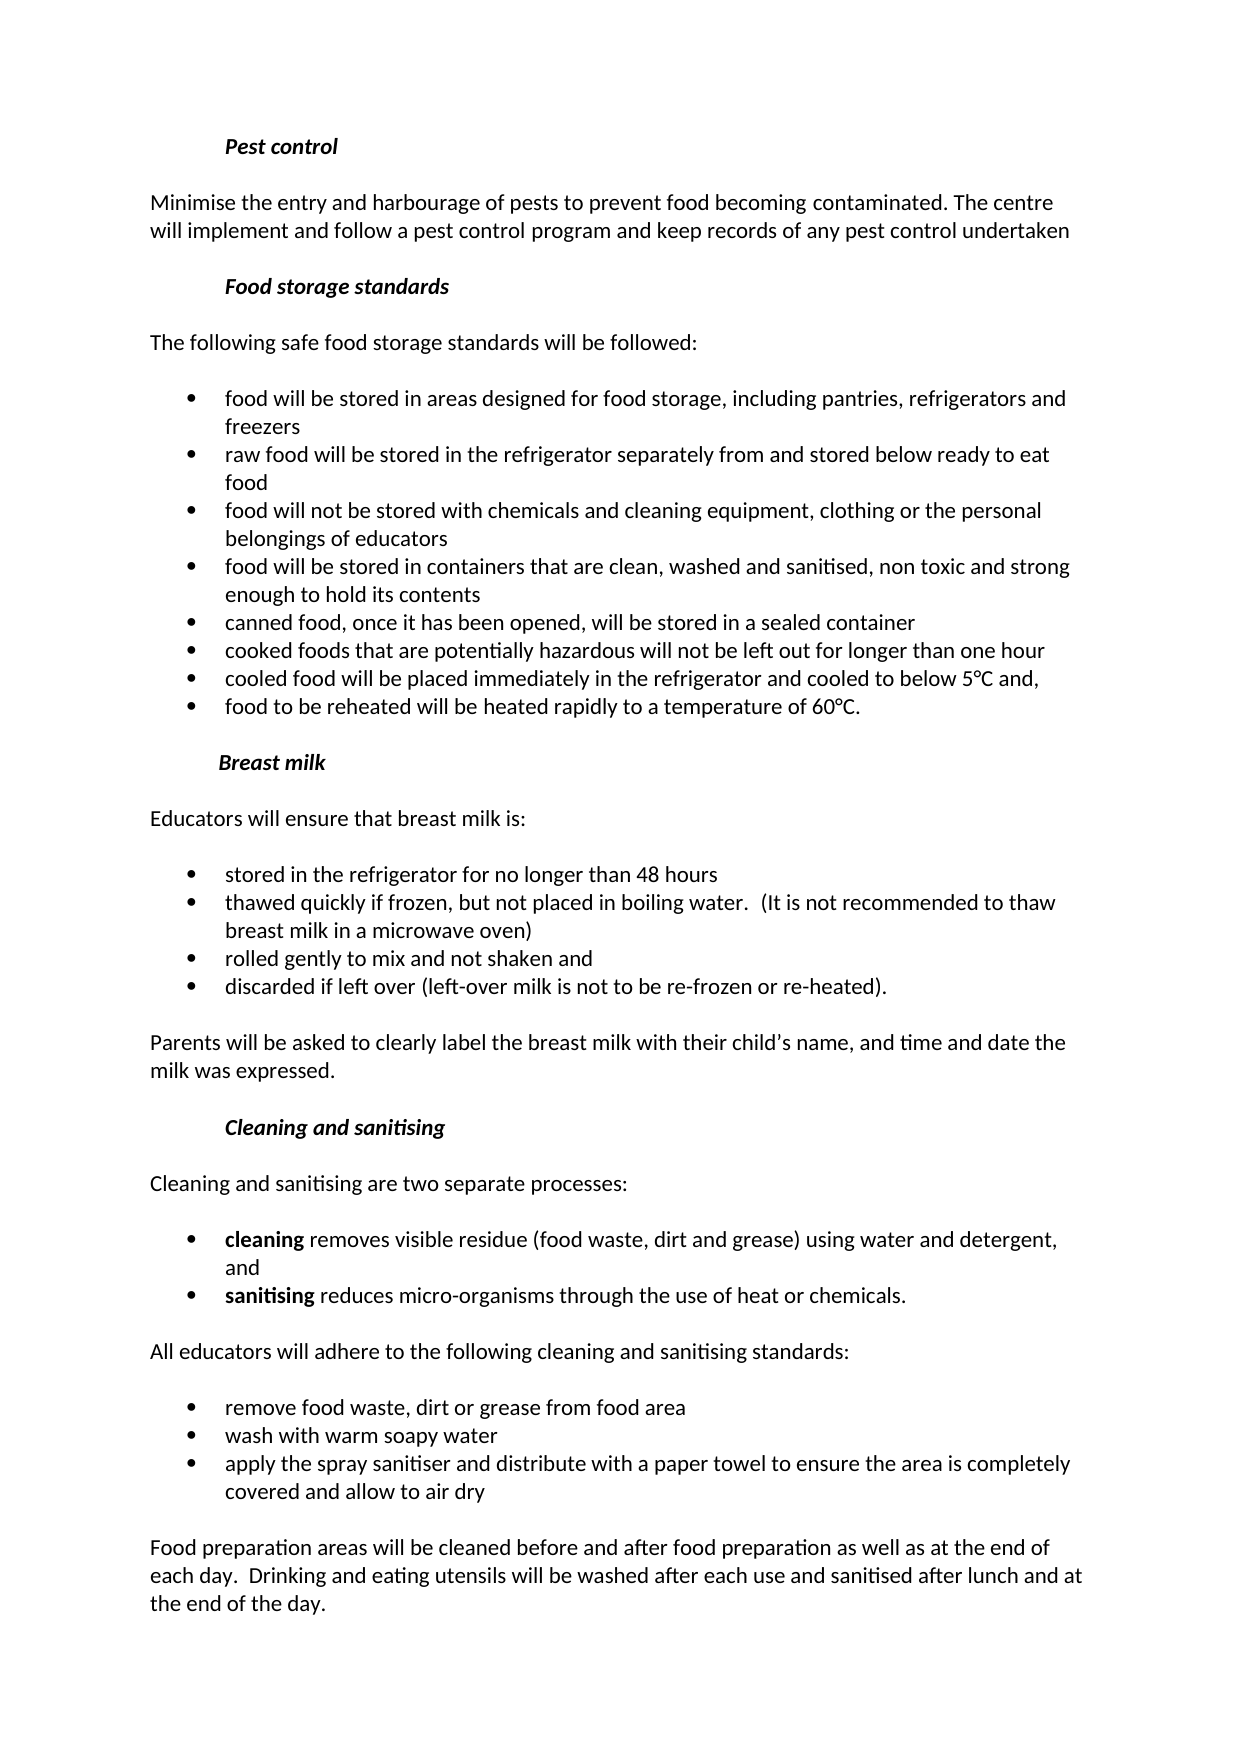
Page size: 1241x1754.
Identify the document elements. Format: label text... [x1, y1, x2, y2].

list cleaning removes visible residue (food waste, dirt and grease) using water and detergent, and [187, 1225, 1090, 1281]
list canned food, once it has been opened, will be stored in a sealed container [187, 608, 1090, 636]
list cooled food will be placed immediately in the refrigerator and cooled to below 5°C and, [187, 664, 1090, 692]
list apply the spray sanitiser and distribute with a paper towel to ensure the area is completely covered and allow to air dry [187, 1449, 1090, 1505]
text The following safe food storage standards will be followed: [150, 328, 1090, 356]
list cooked foods that are potentially hazardous will not be left out for longer than one hour [187, 636, 1090, 664]
list sanitising reduces micro-organisms through the use of heat or chemicals. [187, 1281, 1090, 1309]
list food will be stored in areas designed for food storage, including pantries, refrigerators and freezers [187, 384, 1090, 440]
text Food preparation areas will be cleaned before and after food preparation as well as at the end of each day. Drinking and eating utensils will be washed after each use and sanitised after lunch and at the end of the day. [150, 1533, 1090, 1617]
list food will not be stored with chemicals and cleaning equipment, clothing or the personal belongings of educators [187, 496, 1090, 552]
list food to be reheated will be heated rapidly to a temperature of 60°C. [187, 692, 1090, 720]
list remove food waste, dirt or grease from food area [187, 1393, 1090, 1421]
list discarded if left over (left-over milk is not to be re-frozen or re-heated). [187, 972, 1090, 1001]
list wash with warm soapy water [187, 1421, 1090, 1449]
text Cleaning and sanitising [150, 1113, 1090, 1141]
list raw food will be stored in the refrigerator separately from and stored below ready to eat food [187, 440, 1090, 496]
text Breast milk [150, 748, 1090, 776]
list rolled gently to mix and not shaken and [187, 944, 1090, 972]
list thawed quickly if frozen, but not placed in boiling water. (It is not recommended to thaw breast milk in a microwave oven) [187, 888, 1090, 944]
text Minimise the entry and harbourage of pests to prevent food becoming contaminated. The centre will implement and follow a pest control program and keep records of any pest control undertaken [150, 188, 1090, 244]
text Cleaning and sanitising are two separate processes: [150, 1169, 1090, 1197]
list food will be stored in containers that are clean, washed and sanitised, non toxic and strong enough to hold its contents [187, 552, 1090, 608]
list stored in the refrigerator for no longer than 48 hours [187, 860, 1090, 888]
text Pest control [150, 132, 1090, 160]
text Educators will ensure that breast milk is: [150, 804, 1090, 832]
text Parents will be asked to clearly label the breast milk with their child’s name, and time and date the milk was expressed. [150, 1028, 1090, 1084]
text Food storage standards [150, 272, 1090, 300]
text All educators will adhere to the following cleaning and sanitising standards: [150, 1337, 1090, 1365]
